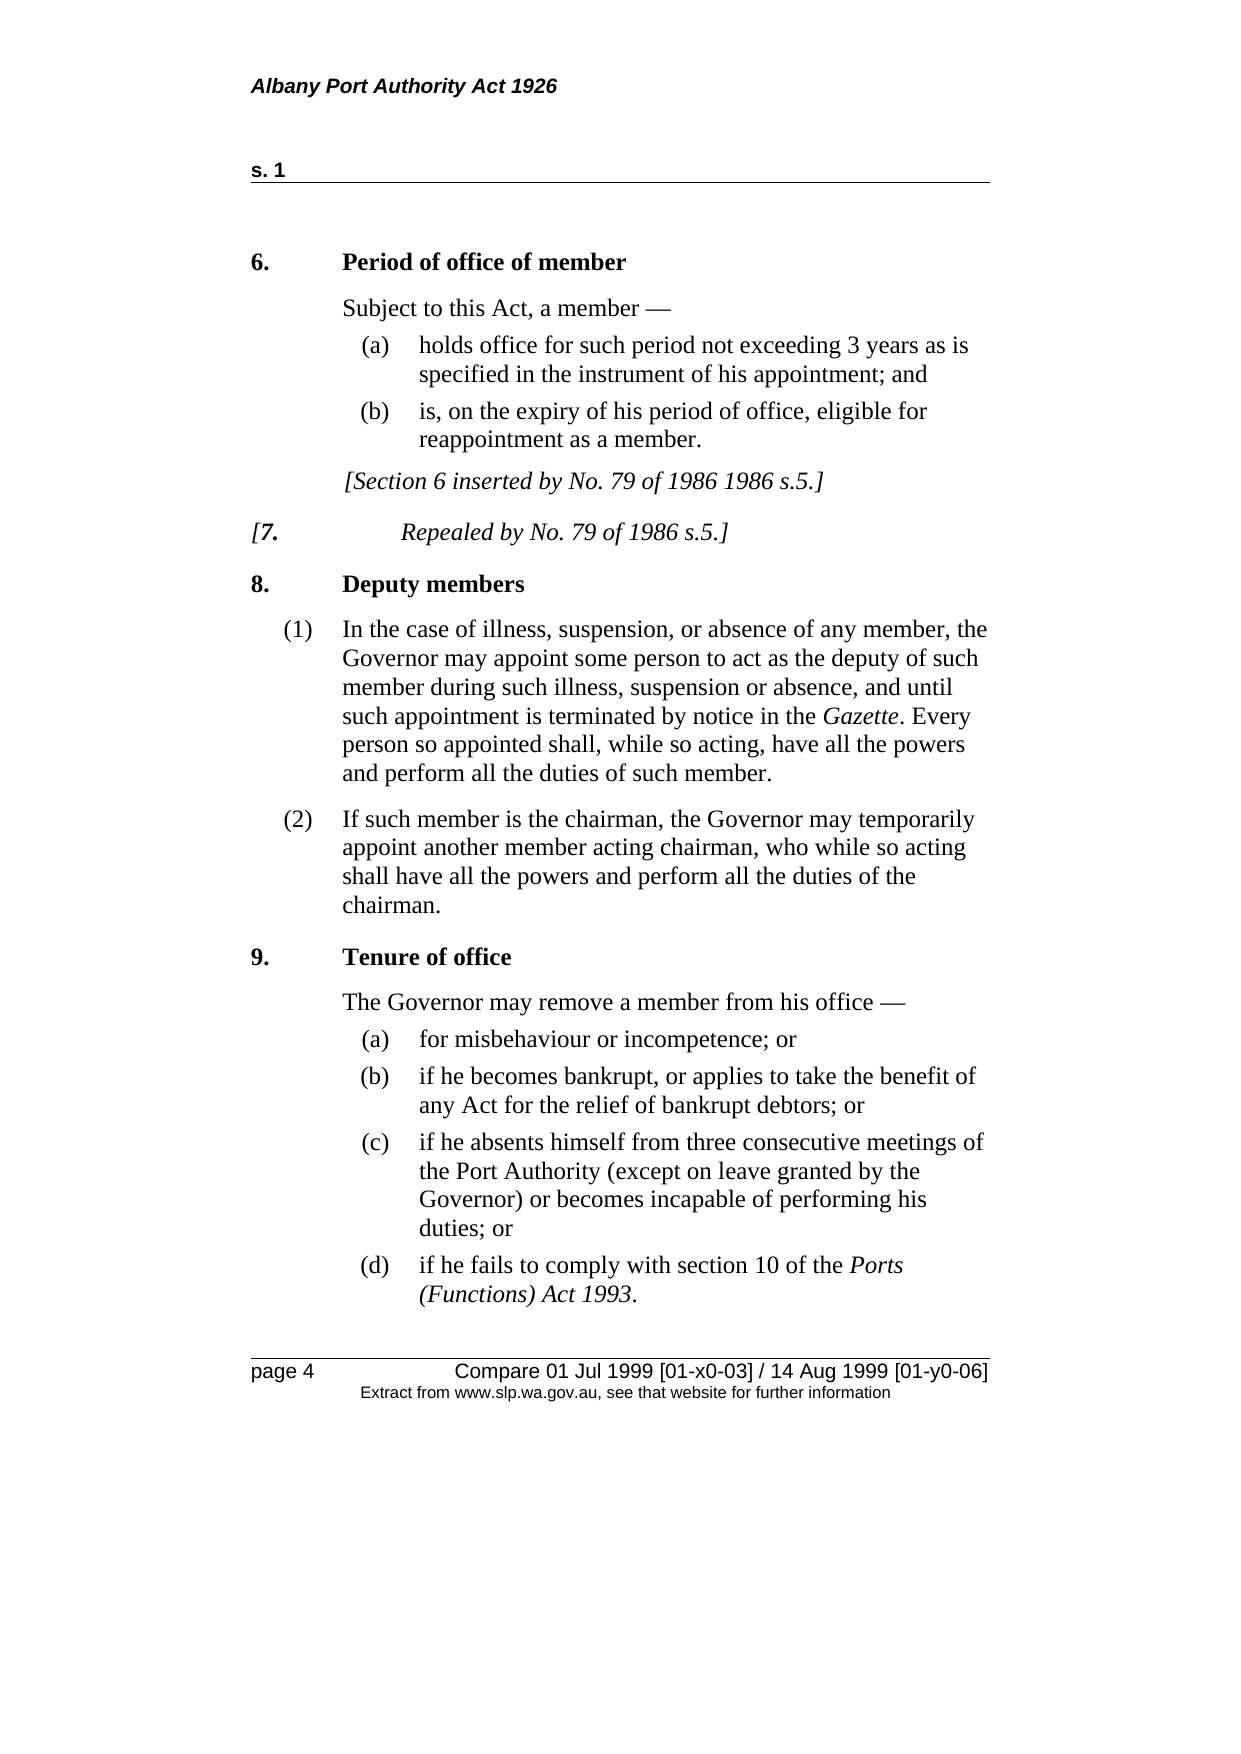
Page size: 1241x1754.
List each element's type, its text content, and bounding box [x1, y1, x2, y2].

text (d) if he fails to comply with section 10 of the Ports (Functions) Act 1993. [251, 1250, 990, 1308]
text (1) In the case of illness, suspension, or absence of any member, the Governor may appoint some person to act as the deputy of such member during such illness, suspension or absence, and until such appointment is terminated by notice in the Gazette. Every person so appointed shall, while so acting, have all the powers and perform all the duties of such member. [251, 614, 990, 787]
subtitle 9. Tenure of office [251, 942, 990, 970]
text Subject to this Act, a member — [251, 293, 990, 322]
text (2) If such member is the chairman, the Governor may temporarily appoint another member acting chairman, who while so acting shall have all the powers and perform all the duties of the chairman. [251, 804, 990, 919]
text The Governor may remove a member from his office — [251, 987, 990, 1016]
text (b) is, on the expiry of his period of office, eligible for reappointment as a member. [251, 396, 990, 453]
text [7. Repealed by No. 79 of 1986 s.5.] [251, 517, 990, 546]
text (c) if he absents himself from three consecutive meetings of the Port Authority (except on leave granted by the Governor) or becomes incapable of performing his duties; or [251, 1127, 990, 1242]
text [Section 6 inserted by No. 79 of 1986 1986 s.5.] [251, 466, 990, 494]
text (b) if he becomes bankrupt, or applies to take the benefit of any Act for the relief of bankrupt debtors; or [251, 1061, 990, 1119]
text (a) holds office for such period not exceeding 3 years as is specified in the instrument of his appointment; and [251, 330, 990, 387]
subtitle 8. Deputy members [251, 569, 990, 598]
text (a) for misbehaviour or incompetence; or [251, 1024, 990, 1053]
subtitle 6. Period of office of member [251, 247, 990, 276]
